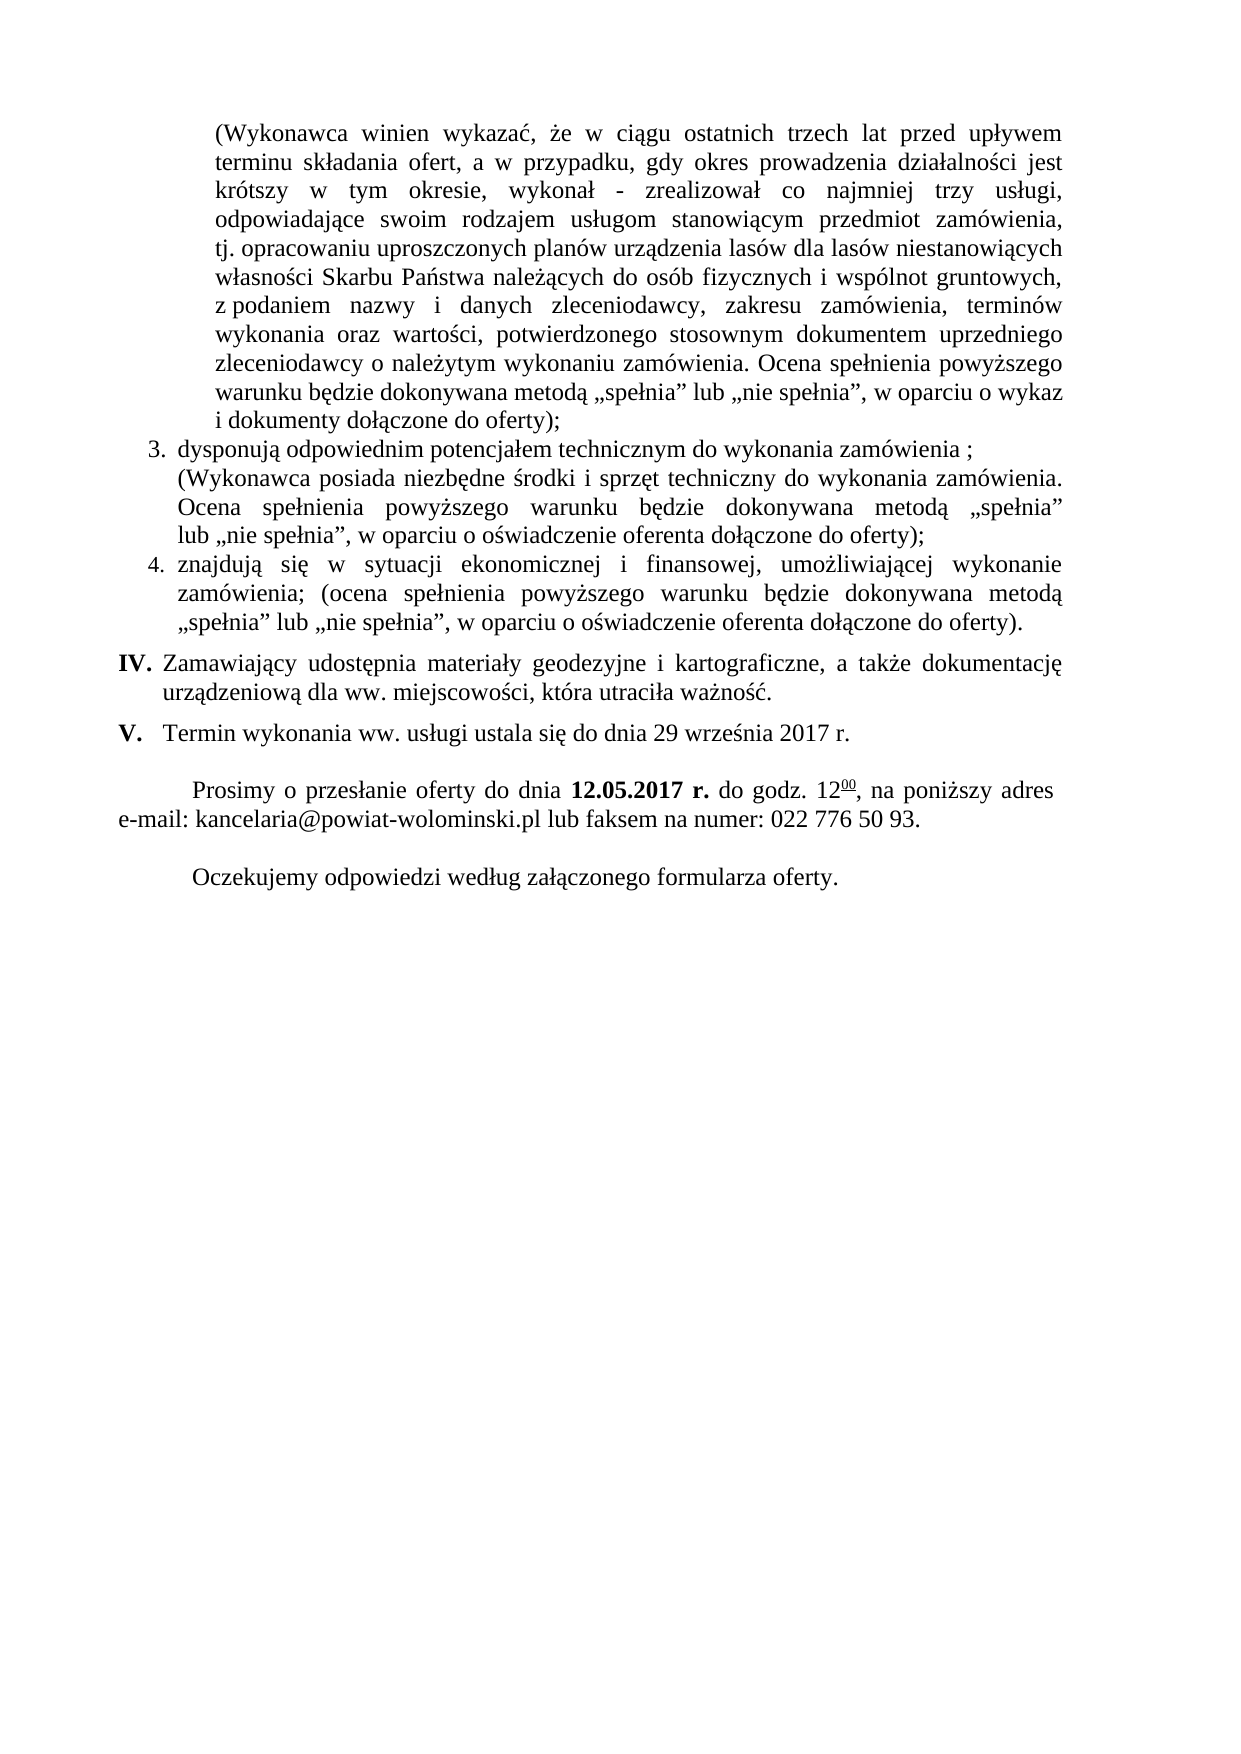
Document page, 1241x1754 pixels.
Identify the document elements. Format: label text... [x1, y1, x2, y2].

list Termin wykonania ww. usługi ustala się do dnia 29 września 2017 r. [118, 718, 1063, 747]
text (Wykonawca posiada niezbędne środki i sprzęt techniczny do wykonania zamówienia. Ocena spełnienia powyższego warunku będzie dokonywana metodą „spełnia” lub „nie spełnia”, w oparciu o oświadczenie oferenta dołączone do oferty); [177, 463, 1063, 549]
list znajdują się w sytuacji ekonomicznej i finansowej, umożliwiającej wykonanie zamówienia; (ocena spełnienia powyższego warunku będzie dokonywana metodą „spełnia” lub „nie spełnia”, w oparciu o oświadczenie oferenta dołączone do oferty). [148, 549, 1063, 636]
text Oczekujemy odpowiedzi według załączonego formularza oferty. [118, 862, 1063, 891]
list Zamawiający udostępnia materiały geodezyjne i kartograficzne, a także dokumentację urządzeniową dla ww. miejscowości, która utraciła ważność. [118, 648, 1063, 706]
list dysponują odpowiednim potencjałem technicznym do wykonania zamówienia ; [148, 434, 1063, 463]
text Prosimy o przesłanie oferty do dnia 12.05.2017 r. do godz. 1200, na poniższy adres e-mail: kancelaria@powiat-wolominski.pl lub faksem na numer: 022 776 50 93. [118, 776, 1063, 833]
text (Wykonawca winien wykazać, że w ciągu ostatnich trzech lat przed upływem terminu składania ofert, a w przypadku, gdy okres prowadzenia działalności jest krótszy w tym okresie, wykonał - zrealizował co najmniej trzy usługi, odpowiadające swoim rodzajem usługom stanowiącym przedmiot zamówienia, tj. opracowaniu uproszczonych planów urządzenia lasów dla lasów niestanowiących własności Skarbu Państwa należących do osób fizycznych i wspólnot gruntowych, z podaniem nazwy i danych zleceniodawcy, zakresu zamówienia, terminów wykonania oraz wartości, potwierdzonego stosownym dokumentem uprzedniego zleceniodawcy o należytym wykonaniu zamówienia. Ocena spełnienia powyższego warunku będzie dokonywana metodą „spełnia” lub „nie spełnia”, w oparciu o wykaz i dokumenty dołączone do oferty); [215, 118, 1063, 434]
